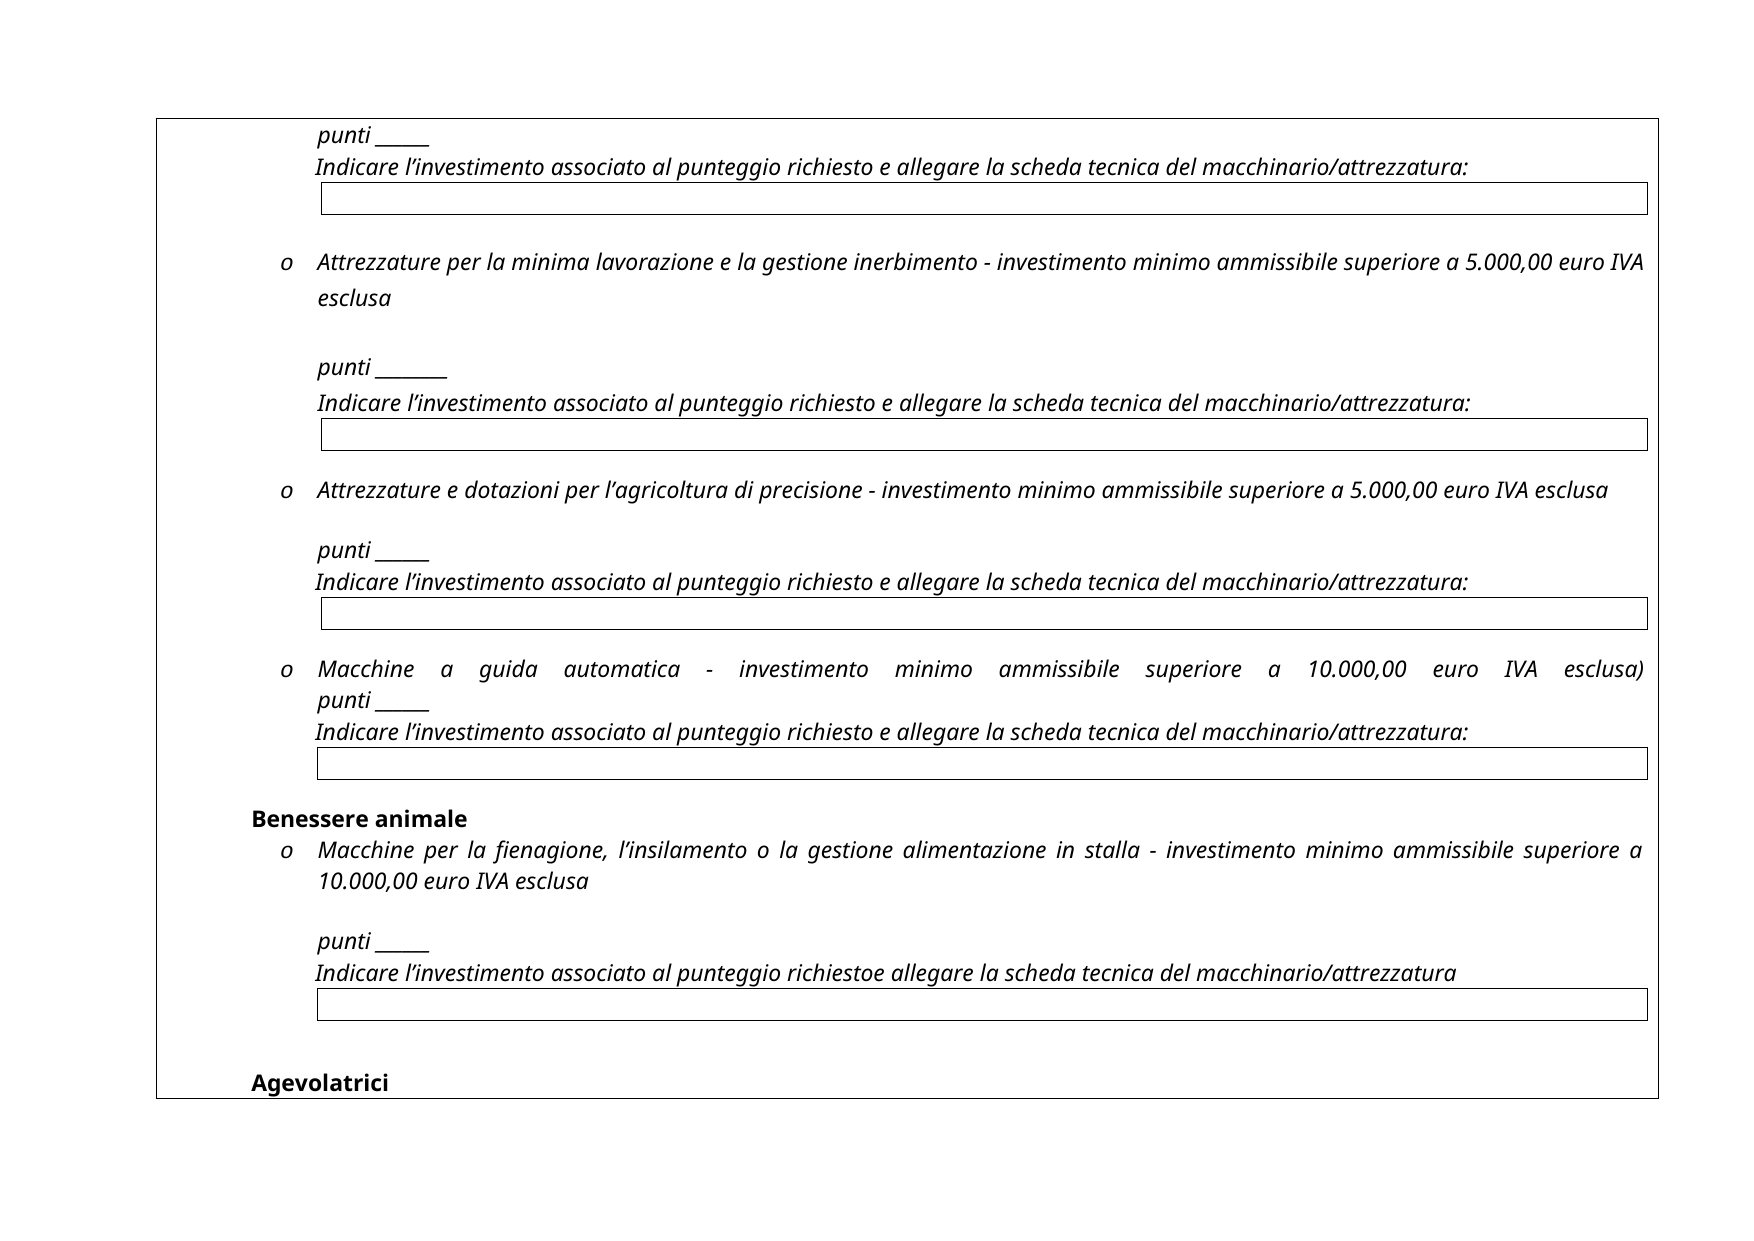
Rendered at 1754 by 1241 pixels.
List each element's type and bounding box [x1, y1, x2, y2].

table_header [157, 119, 1658, 1098]
